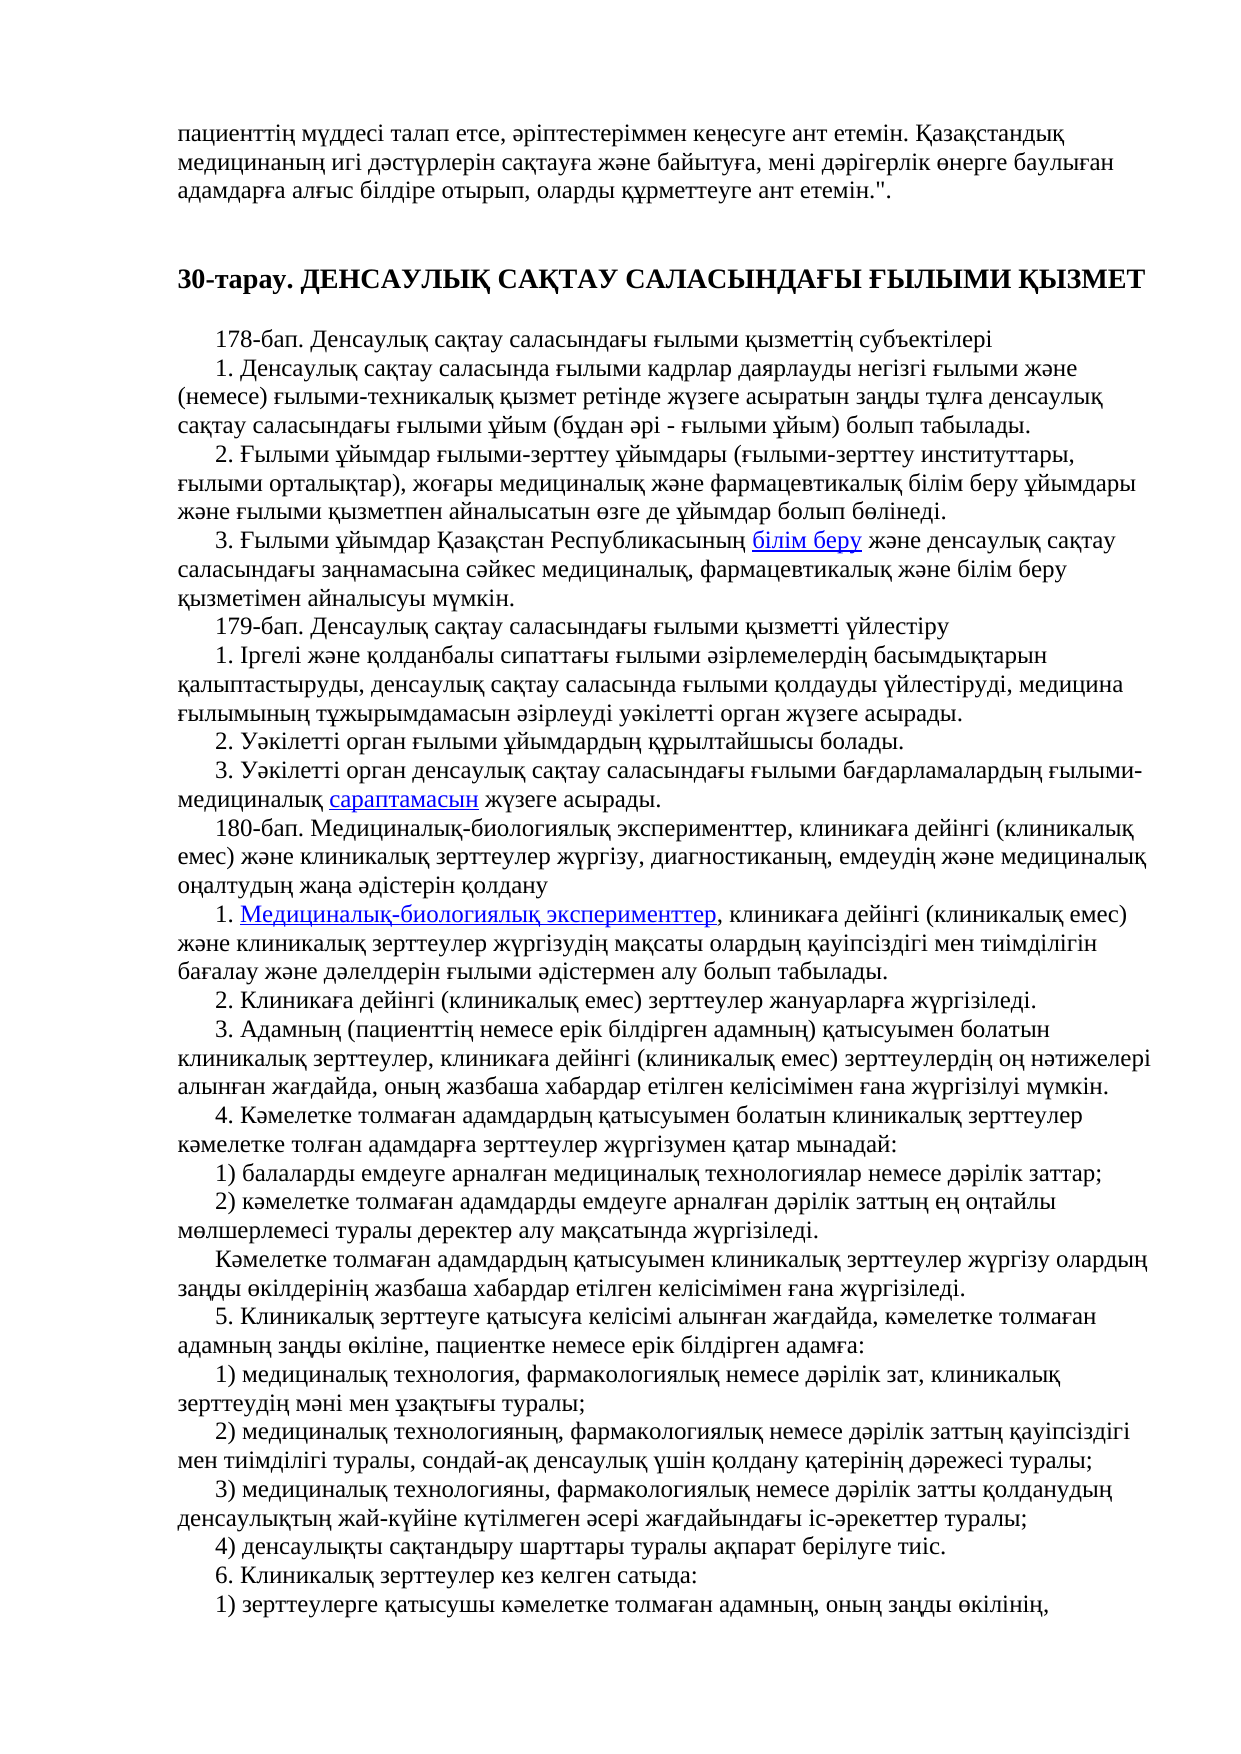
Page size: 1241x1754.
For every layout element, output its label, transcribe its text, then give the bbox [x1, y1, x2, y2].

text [177, 324, 1152, 1618]
text 30-тарау. ДЕНСАУЛЫҚ САҚТАУ САЛАСЫНДАҒЫ ҒЫЛЫМИ ҚЫЗМЕТ [177, 262, 1152, 295]
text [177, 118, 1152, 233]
